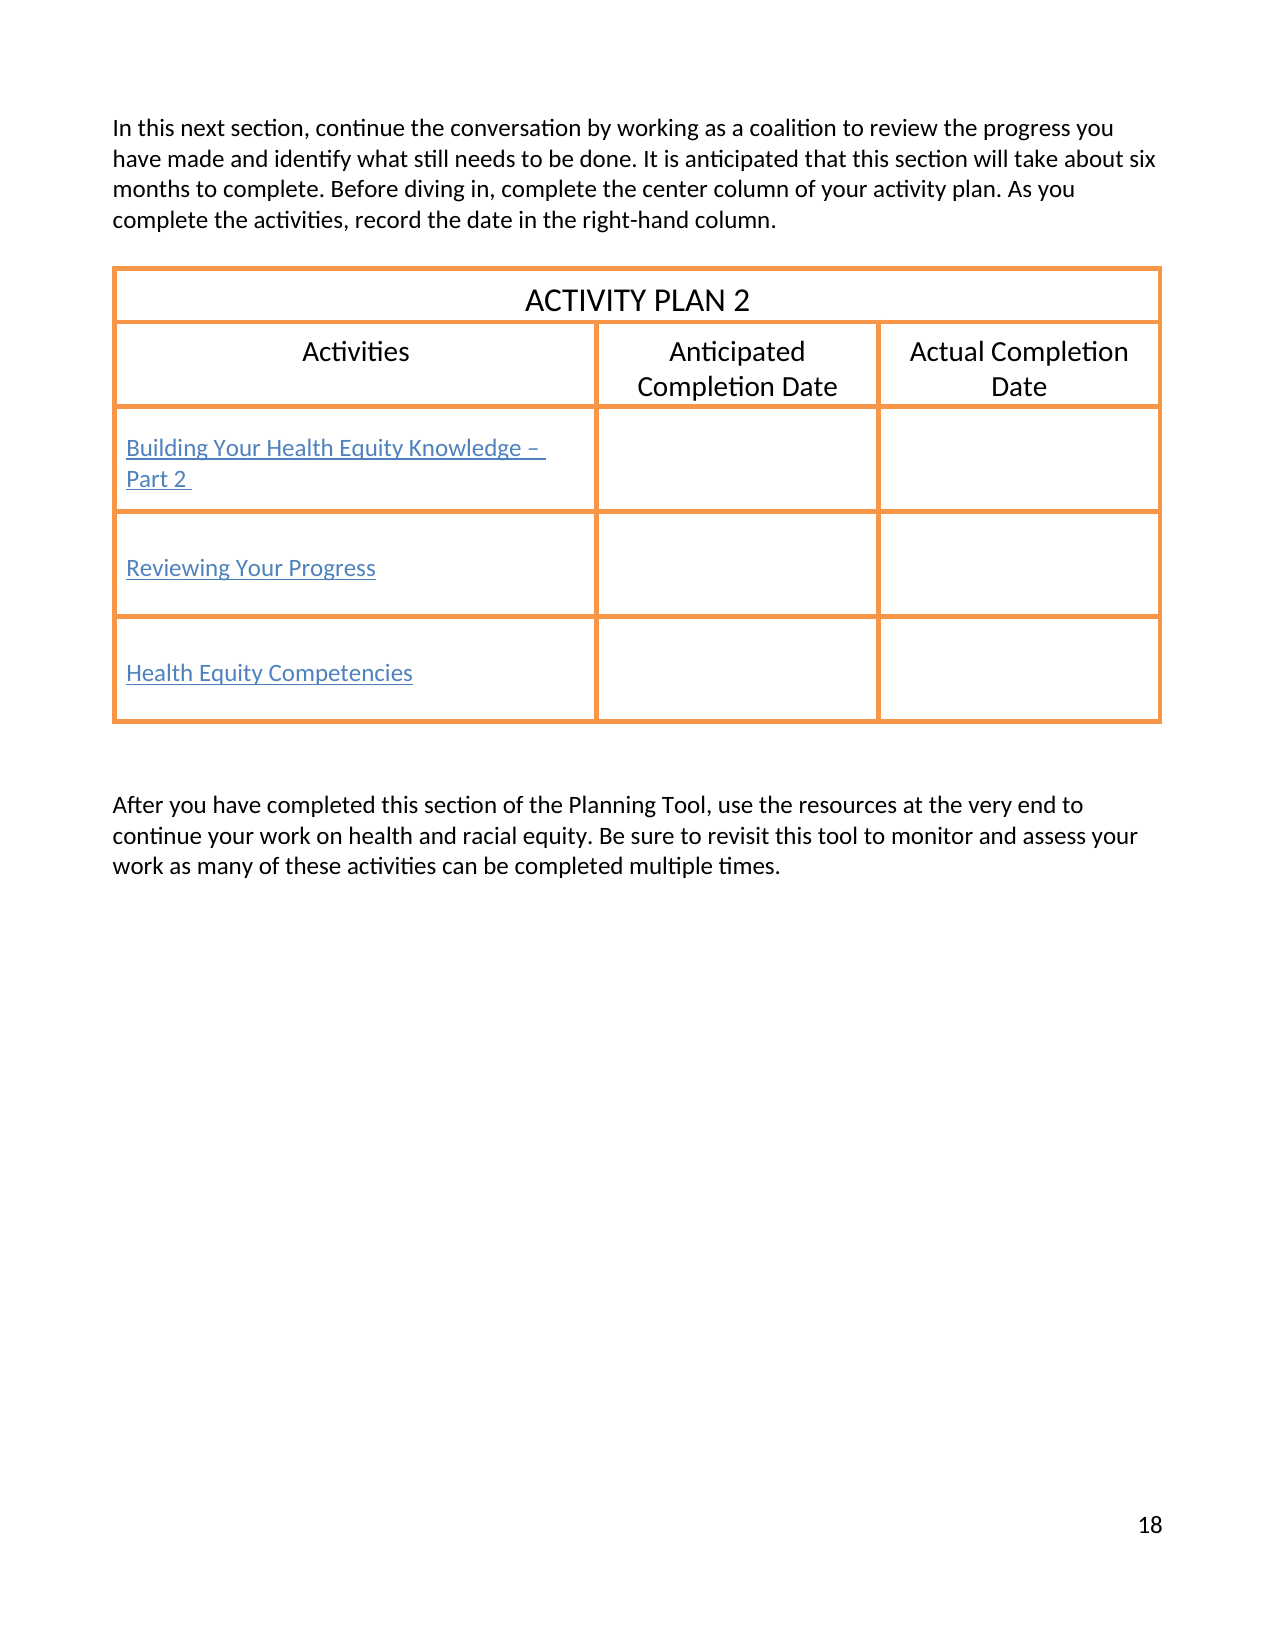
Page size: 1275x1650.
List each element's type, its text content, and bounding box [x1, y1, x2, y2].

table_cell [599, 619, 876, 719]
table_cell Anticipated Completion Date [599, 324, 876, 404]
table_cell Actual Completion Date [881, 324, 1158, 404]
table_cell [881, 514, 1158, 614]
table_cell Reviewing Your Progress [117, 514, 594, 614]
table_cell Activities [117, 324, 594, 404]
text In this next section, continue the conversation by working as a coalition to review the progress you have made and identify what still needs to be done. It is anticipated that this section will take about six months to complete. Before diving in, complete the center column of your activity plan. As you complete the activities, record the date in the right-hand column. [112, 112, 1162, 234]
table_cell [881, 619, 1158, 719]
table_cell Building Your Health Equity Knowledge – Part 2 [117, 409, 594, 509]
table_cell Health Equity Competencies [117, 619, 594, 719]
table_header ACTIVITY PLAN 2 [117, 271, 1158, 319]
table_cell [599, 409, 876, 509]
table_cell [881, 409, 1158, 509]
table_cell [599, 514, 876, 614]
text After you have completed this section of the Planning Tool, use the resources at the very end to continue your work on health and racial equity. Be sure to revisit this tool to monitor and assess your work as many of these activities can be completed multiple times. [112, 789, 1162, 881]
